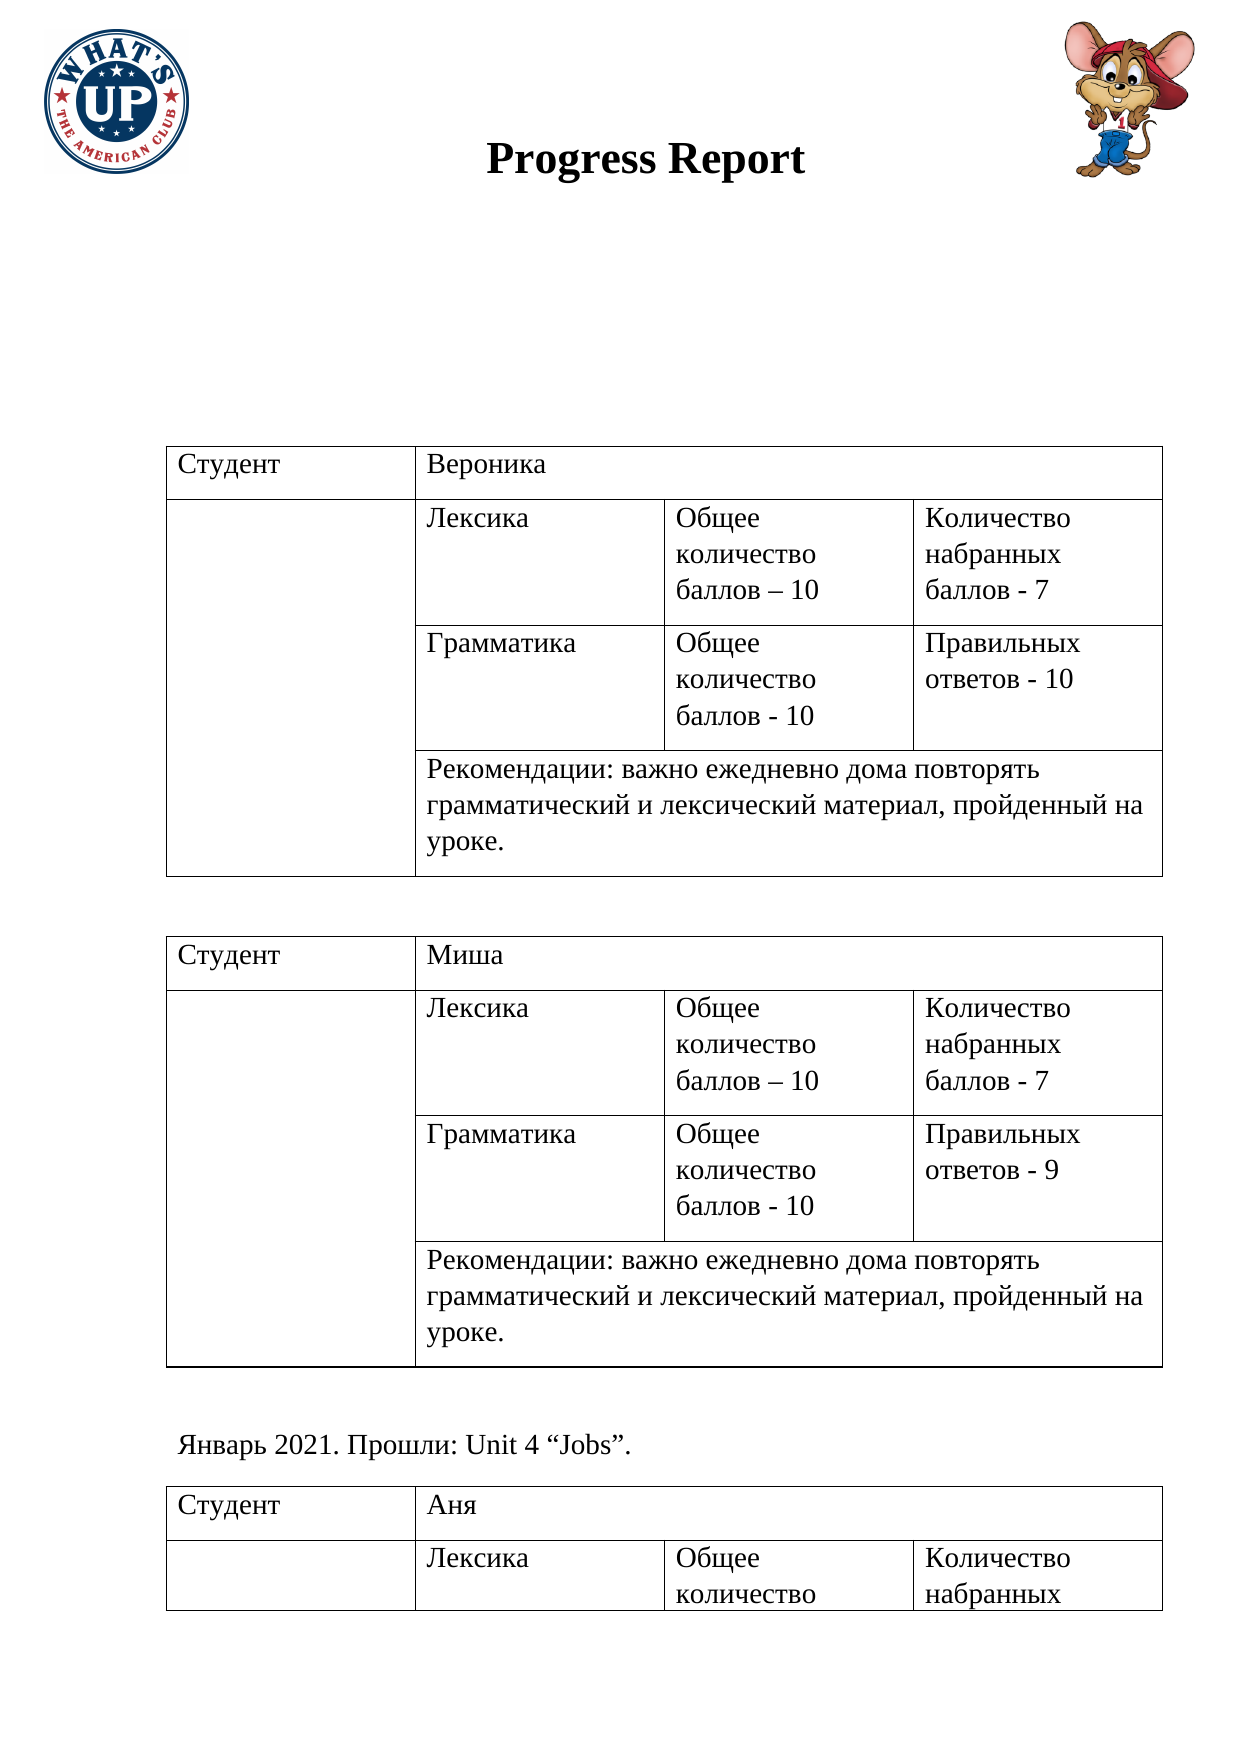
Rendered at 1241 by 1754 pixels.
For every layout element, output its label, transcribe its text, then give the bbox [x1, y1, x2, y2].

table_cell Общее количество баллов - 10 [665, 1116, 913, 1241]
table_header Студент [167, 937, 415, 989]
table_cell Рекомендации: важно ежедневно дома повторять грамматический и лексический материал, пройденный на уроке. [416, 751, 1162, 876]
table_cell [167, 991, 415, 1366]
table_cell Грамматика [416, 626, 664, 750]
table_cell Общее количество баллов – 10 [665, 1541, 913, 1610]
picture [1038, 16, 1203, 182]
table_cell Лексика [416, 991, 664, 1115]
table_cell Общее количество баллов - 10 [665, 626, 913, 750]
table_cell Грамматика [416, 1116, 664, 1241]
table_cell Рекомендации: важно ежедневно дома повторять грамматический и лексический материал, пройденный на уроке. [416, 1242, 1162, 1366]
table_cell Количество набранных баллов - 7 [914, 991, 1162, 1115]
table_cell Правильных ответов - 9 [914, 1116, 1162, 1241]
table_cell Количество набранных баллов - 8 [914, 1541, 1162, 1610]
picture [44, 29, 189, 174]
table_cell Правильных ответов - 10 [914, 626, 1162, 750]
text Январь 2021. Прошли: Unit 4 “Jobs”. [177, 1427, 1152, 1460]
table_header Вероника [416, 447, 1162, 499]
table_cell [167, 500, 415, 876]
table_cell Количество набранных баллов - 7 [914, 500, 1162, 624]
table_header Студент [167, 447, 415, 499]
table_cell [167, 1541, 415, 1610]
table_cell Лексика [416, 1541, 664, 1610]
table_cell Лексика [416, 500, 664, 624]
table_cell Общее количество баллов – 10 [665, 500, 913, 624]
table_header Миша [416, 937, 1162, 989]
table_cell Общее количество баллов – 10 [665, 991, 913, 1115]
table_header Студент [167, 1487, 415, 1539]
table_header Аня [416, 1487, 1162, 1539]
